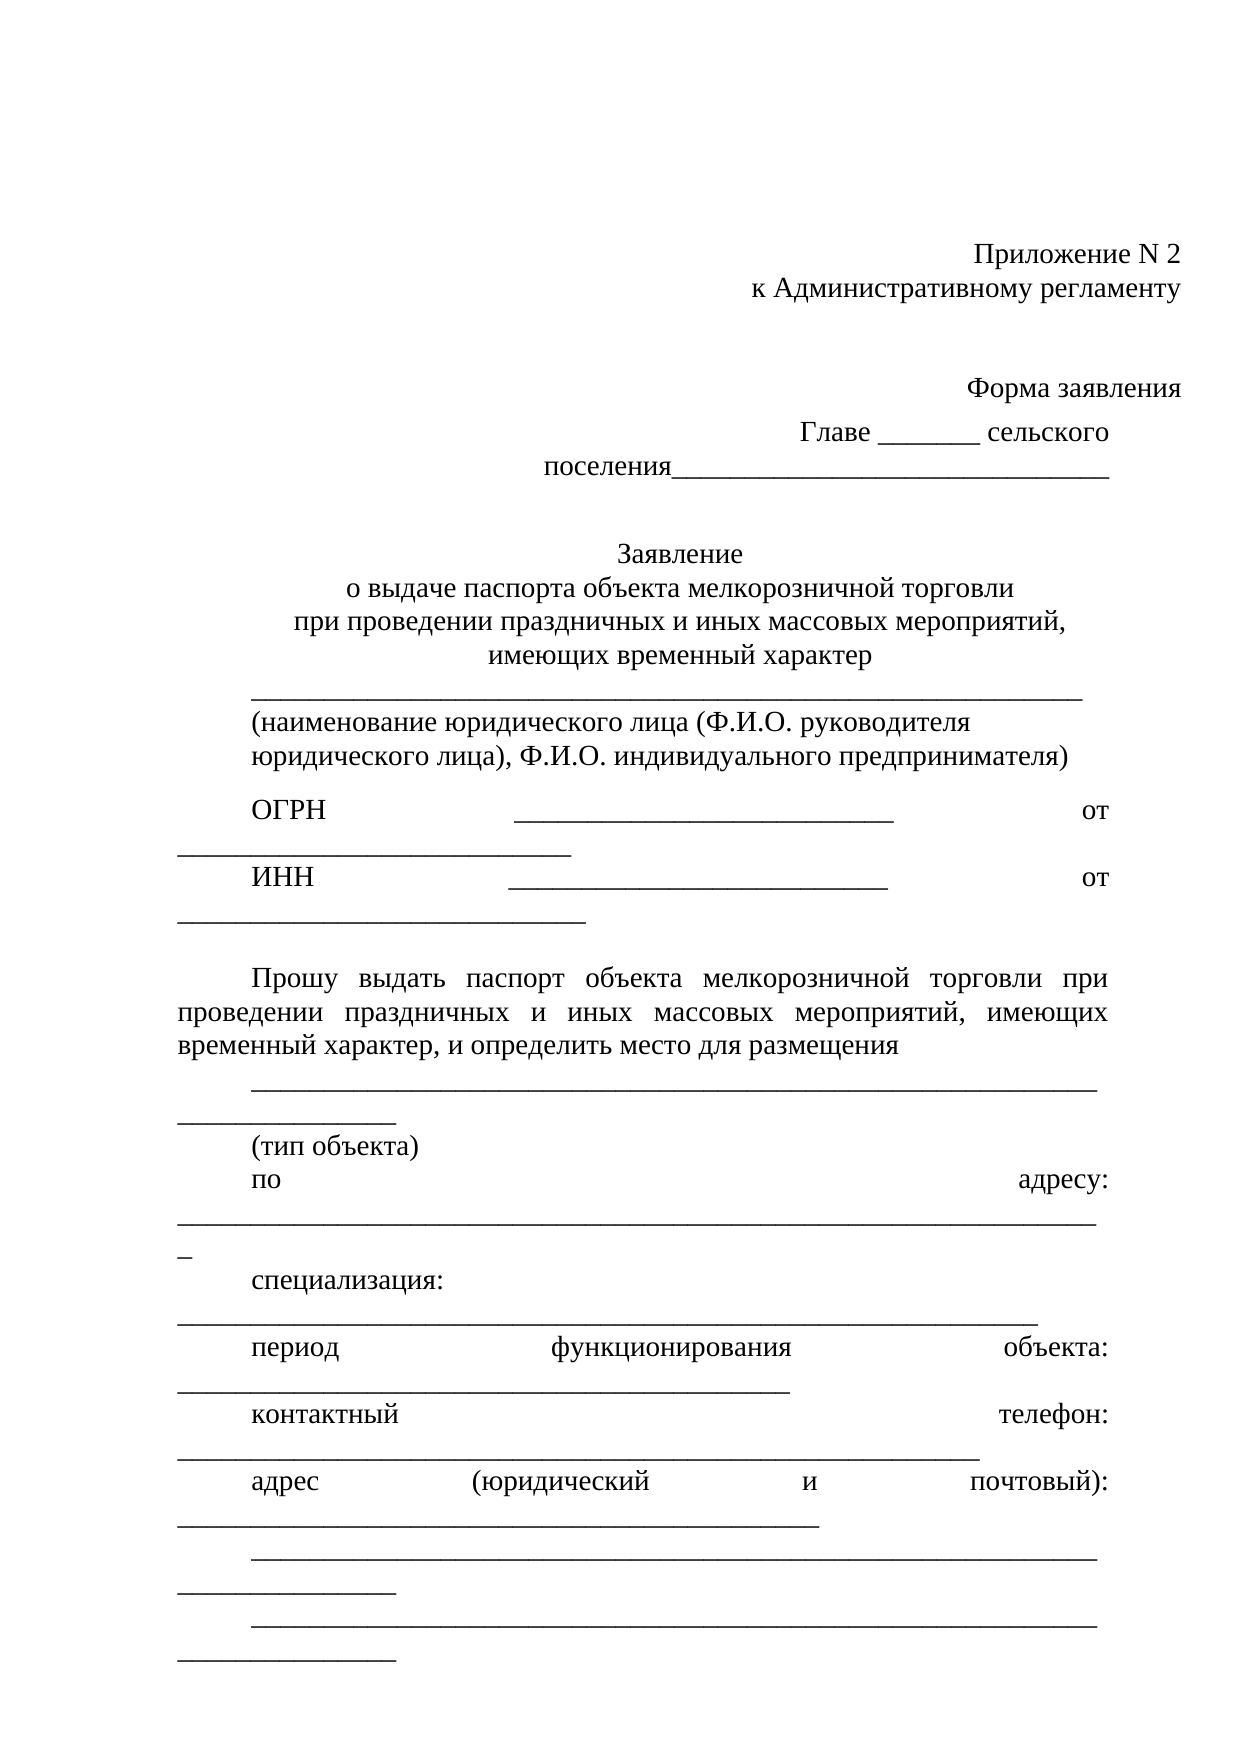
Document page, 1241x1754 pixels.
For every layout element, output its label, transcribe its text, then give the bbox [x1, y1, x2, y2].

table_header Главе _______ сельского поселения______________________________ [171, 404, 1116, 526]
text к Административному регламенту [177, 270, 1181, 303]
text Приложение N 2 [177, 236, 1181, 270]
table_cell Заявление о выдаче паспорта объекта мелкорозничной торговли при проведении праздничных и иных массовых мероприятий, имеющих временный характер _________________________________________________________ (наименование юридического лица (Ф.И.О. руководителя юридического лица), Ф.И.О. индивидуального предпринимателя) [171, 526, 1116, 782]
text Форма заявления [177, 370, 1181, 404]
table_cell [171, 782, 1116, 1675]
